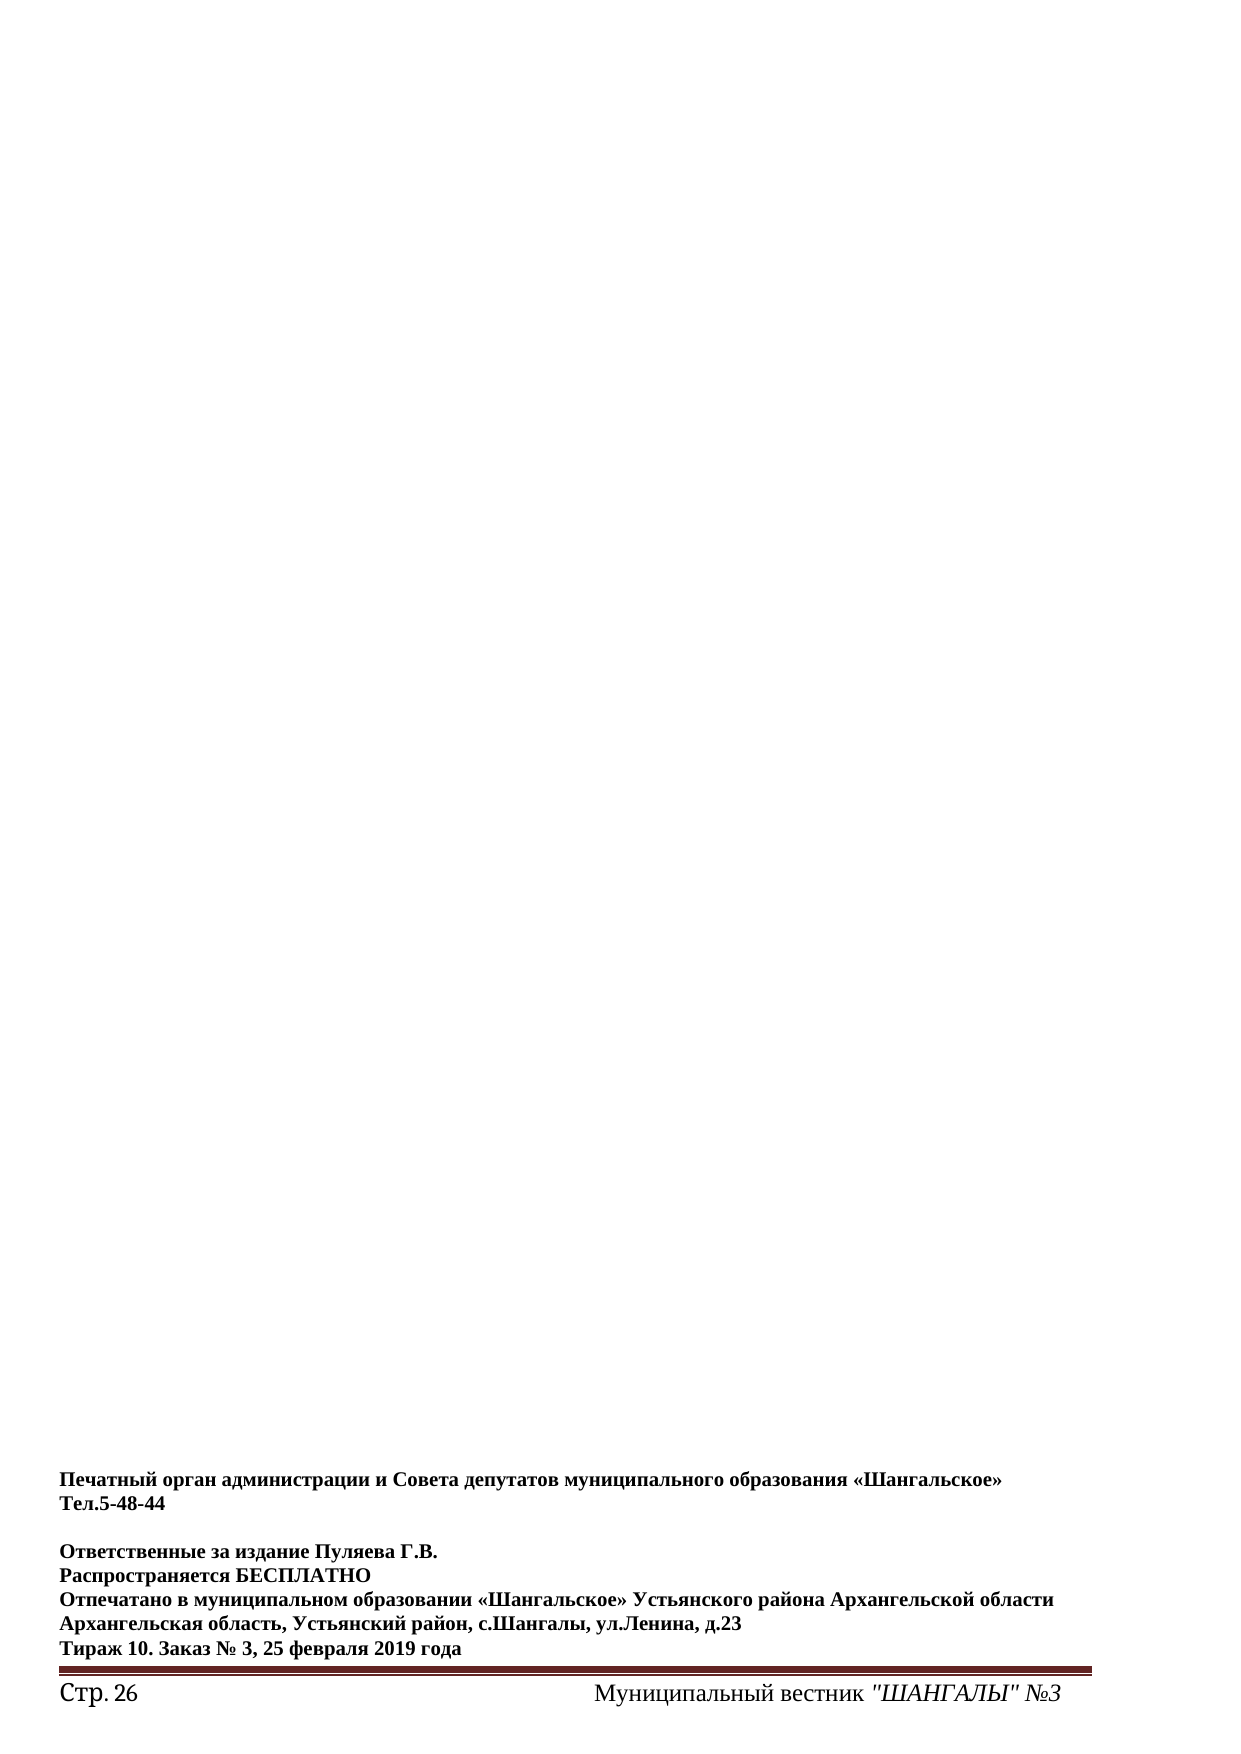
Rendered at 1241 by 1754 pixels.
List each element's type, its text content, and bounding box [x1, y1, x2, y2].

text Тел.5-48-44 [59, 1491, 1092, 1515]
text Архангельская область, Устьянский район, с.Шангалы, ул.Ленина, д.23 [59, 1611, 1092, 1635]
text Ответственные за издание Пуляева Г.В. [59, 1539, 1092, 1563]
text Распространяется БЕСПЛАТНО [59, 1563, 1092, 1587]
text Тираж 10. Заказ № 3, 25 февраля 2019 года [59, 1635, 1092, 1659]
text Отпечатано в муниципальном образовании «Шангальское» Устьянского района Архангельской области [59, 1587, 1092, 1611]
text Печатный орган администрации и Совета депутатов муниципального образования «Шангальское» [59, 1467, 1092, 1491]
